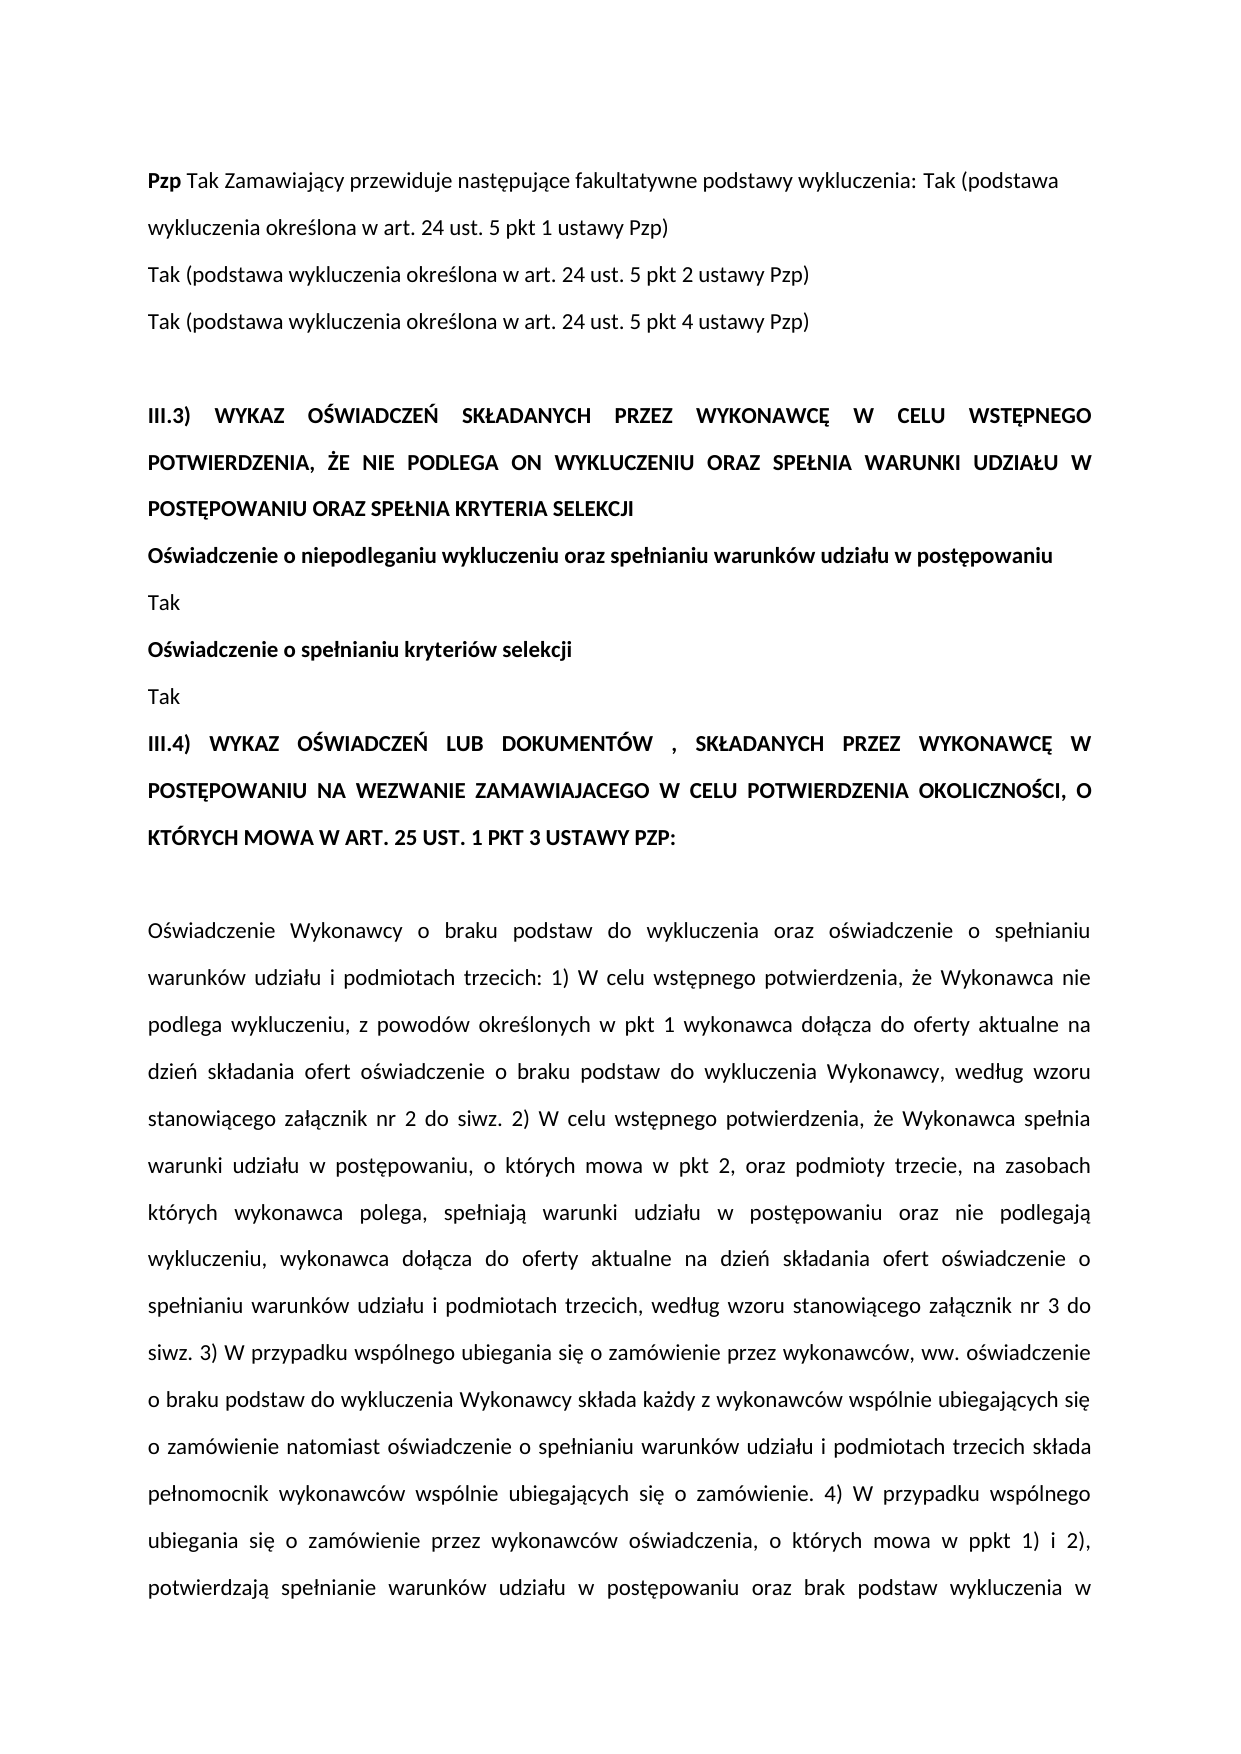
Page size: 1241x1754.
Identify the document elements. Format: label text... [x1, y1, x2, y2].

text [148, 148, 1093, 382]
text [148, 898, 1093, 1601]
text III.4) WYKAZ OŚWIADCZEŃ LUB DOKUMENTÓW , SKŁADANYCH PRZEZ WYKONAWCĘ W POSTĘPOWANIU NA WEZWANIE ZAMAWIAJACEGO W CELU POTWIERDZENIA OKOLICZNOŚCI, O KTÓRYCH MOWA W ART. 25 UST. 1 PKT 3 USTAWY PZP: [148, 710, 1093, 851]
text Oświadczenie o niepodleganiu wykluczeniu oraz spełnianiu warunków udziału w postępowaniu Tak Oświadczenie o spełnianiu kryteriów selekcji Tak [148, 523, 1093, 710]
text III.3) WYKAZ OŚWIADCZEŃ SKŁADANYCH PRZEZ WYKONAWCĘ W CELU WSTĘPNEGO POTWIERDZENIA, ŻE NIE PODLEGA ON WYKLUCZENIU ORAZ SPEŁNIA WARUNKI UDZIAŁU W POSTĘPOWANIU ORAZ SPEŁNIA KRYTERIA SELEKCJI [148, 382, 1093, 523]
